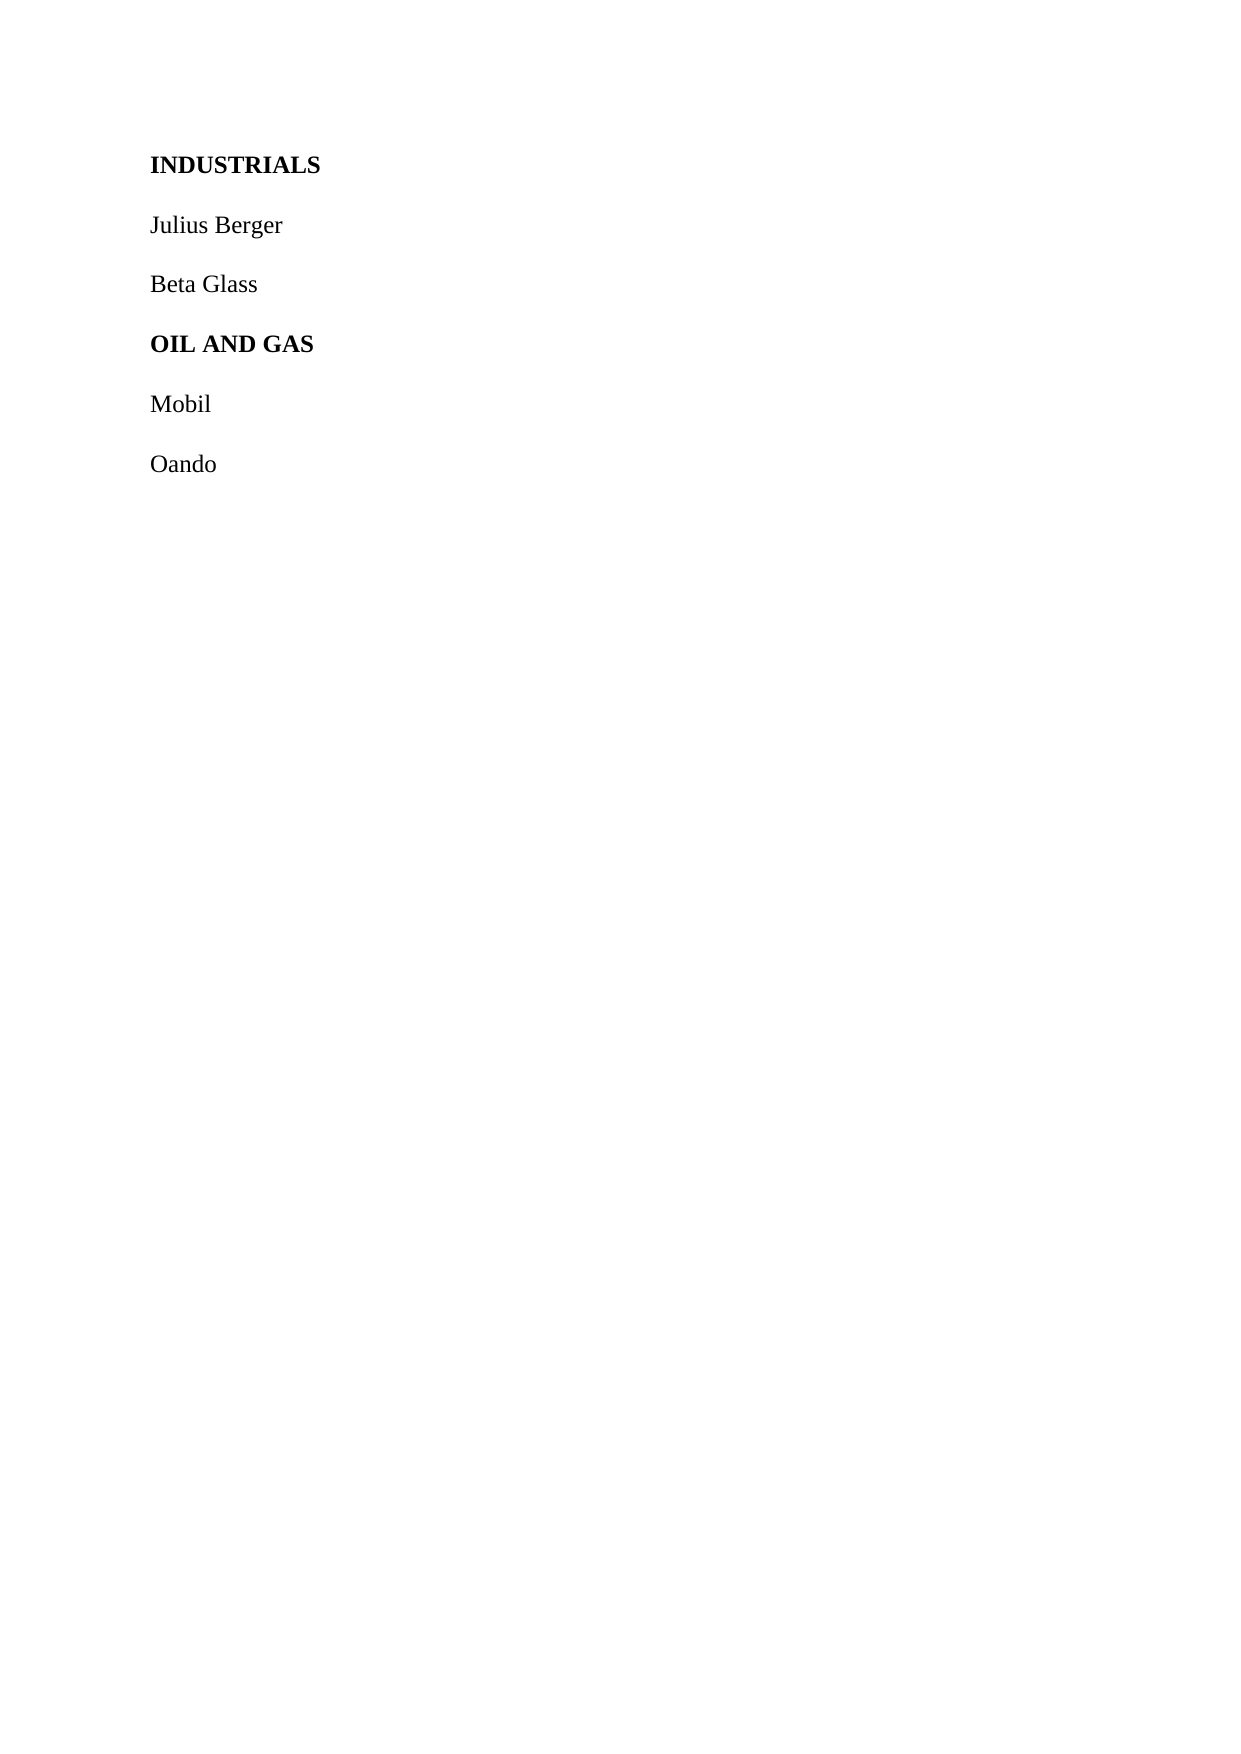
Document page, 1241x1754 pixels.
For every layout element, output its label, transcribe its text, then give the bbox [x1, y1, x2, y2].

text Oando [150, 449, 1090, 478]
text INDUSTRIALS [150, 150, 1090, 179]
text OIL AND GAS [150, 329, 1090, 358]
text Julius Berger [150, 210, 1090, 238]
text Beta Glass [150, 269, 1090, 298]
text Mobil [150, 389, 1090, 418]
